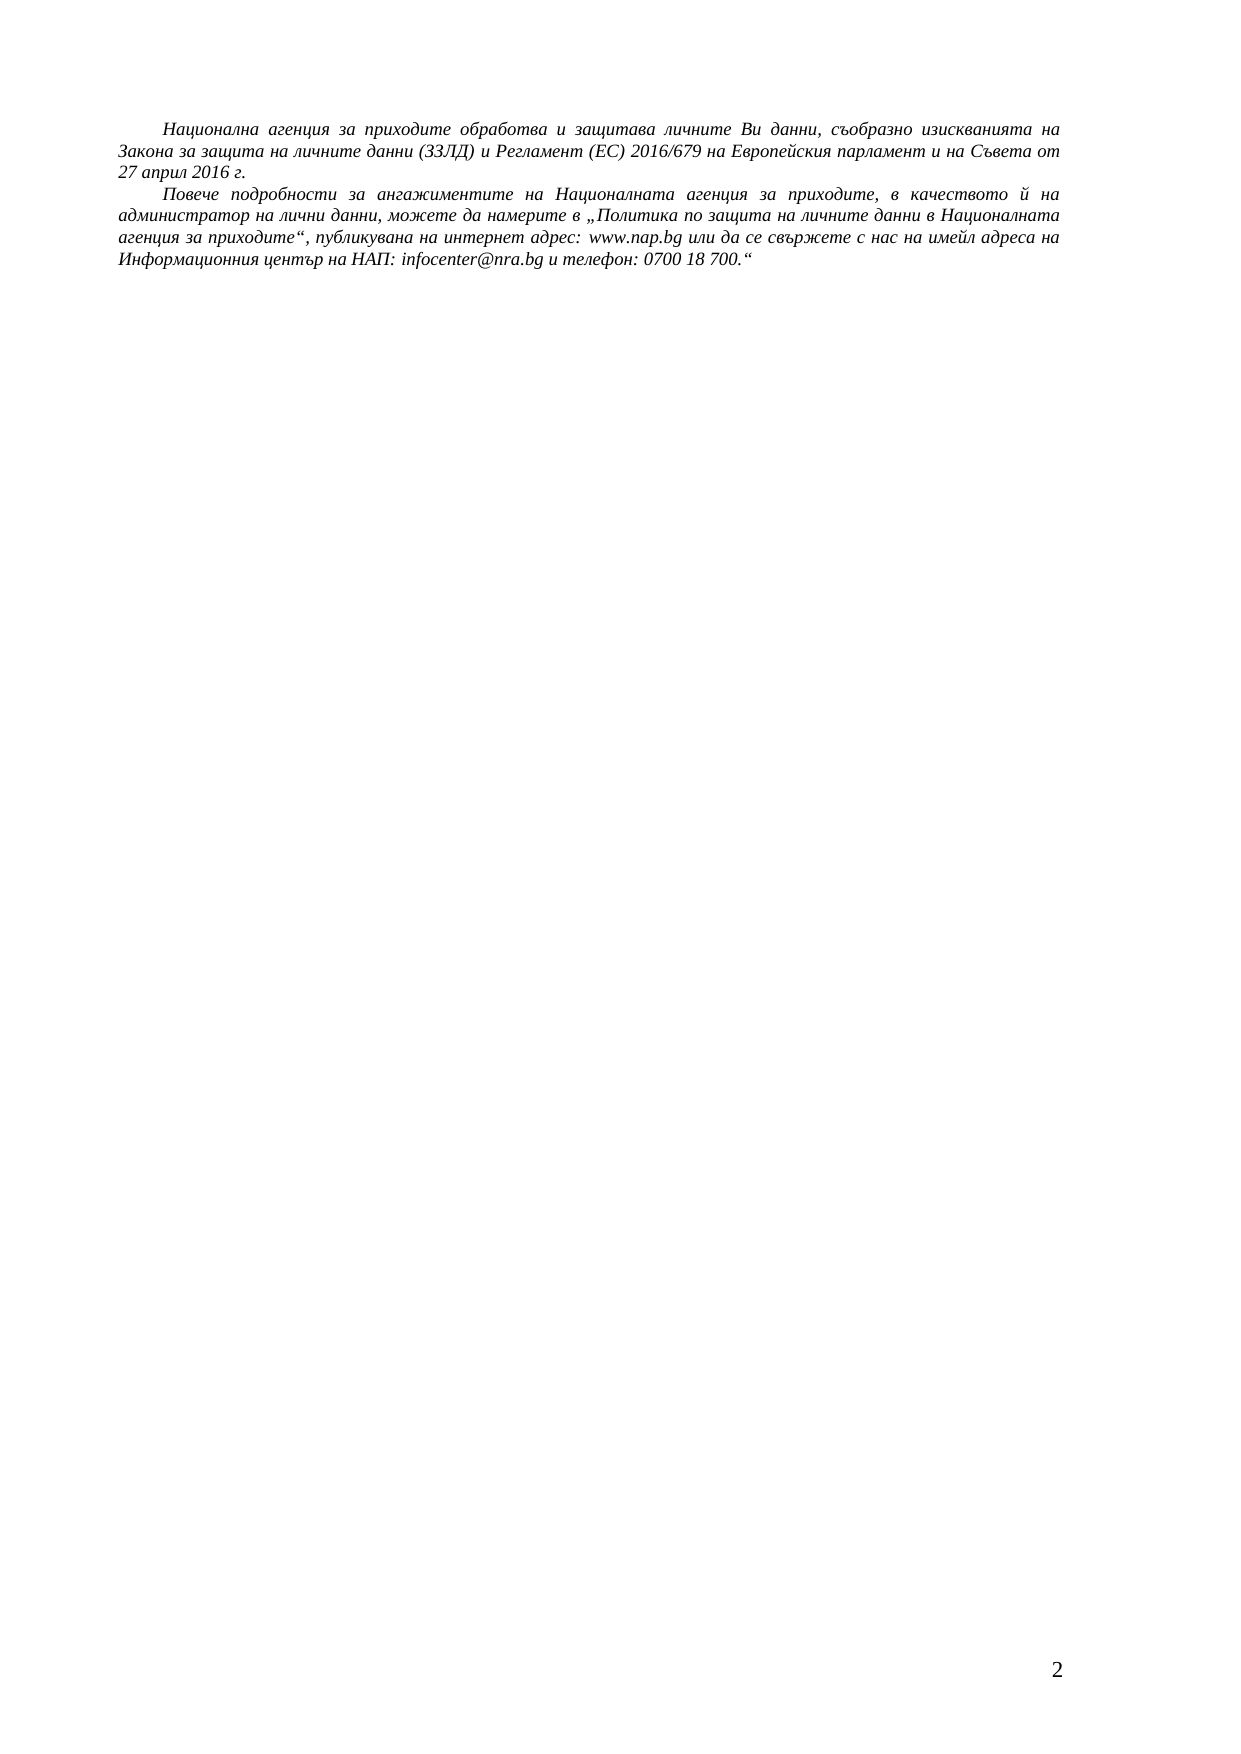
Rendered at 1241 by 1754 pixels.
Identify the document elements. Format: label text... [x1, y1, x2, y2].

text Повече подробности за ангажиментите на Националната агенция за приходите, в качеството й на администратор на лични данни, можете да намерите в „Политика по защита на личните данни в Националната агенция за приходите“, публикувана на интернет адрес: www.nap.bg или да се свържете с нас на имейл адреса на Информационния център на НАП: infocenter@nra.bg и телефон: 0700 18 700.“ [118, 183, 1063, 269]
text Национална агенция за приходите обработва и защитава личните Ви данни, съобразно изискванията на Закона за защита на личните данни (ЗЗЛД) и Регламент (ЕС) 2016/679 на Европейския парламент и на Съвета от 27 април 2016 г. [118, 118, 1063, 183]
